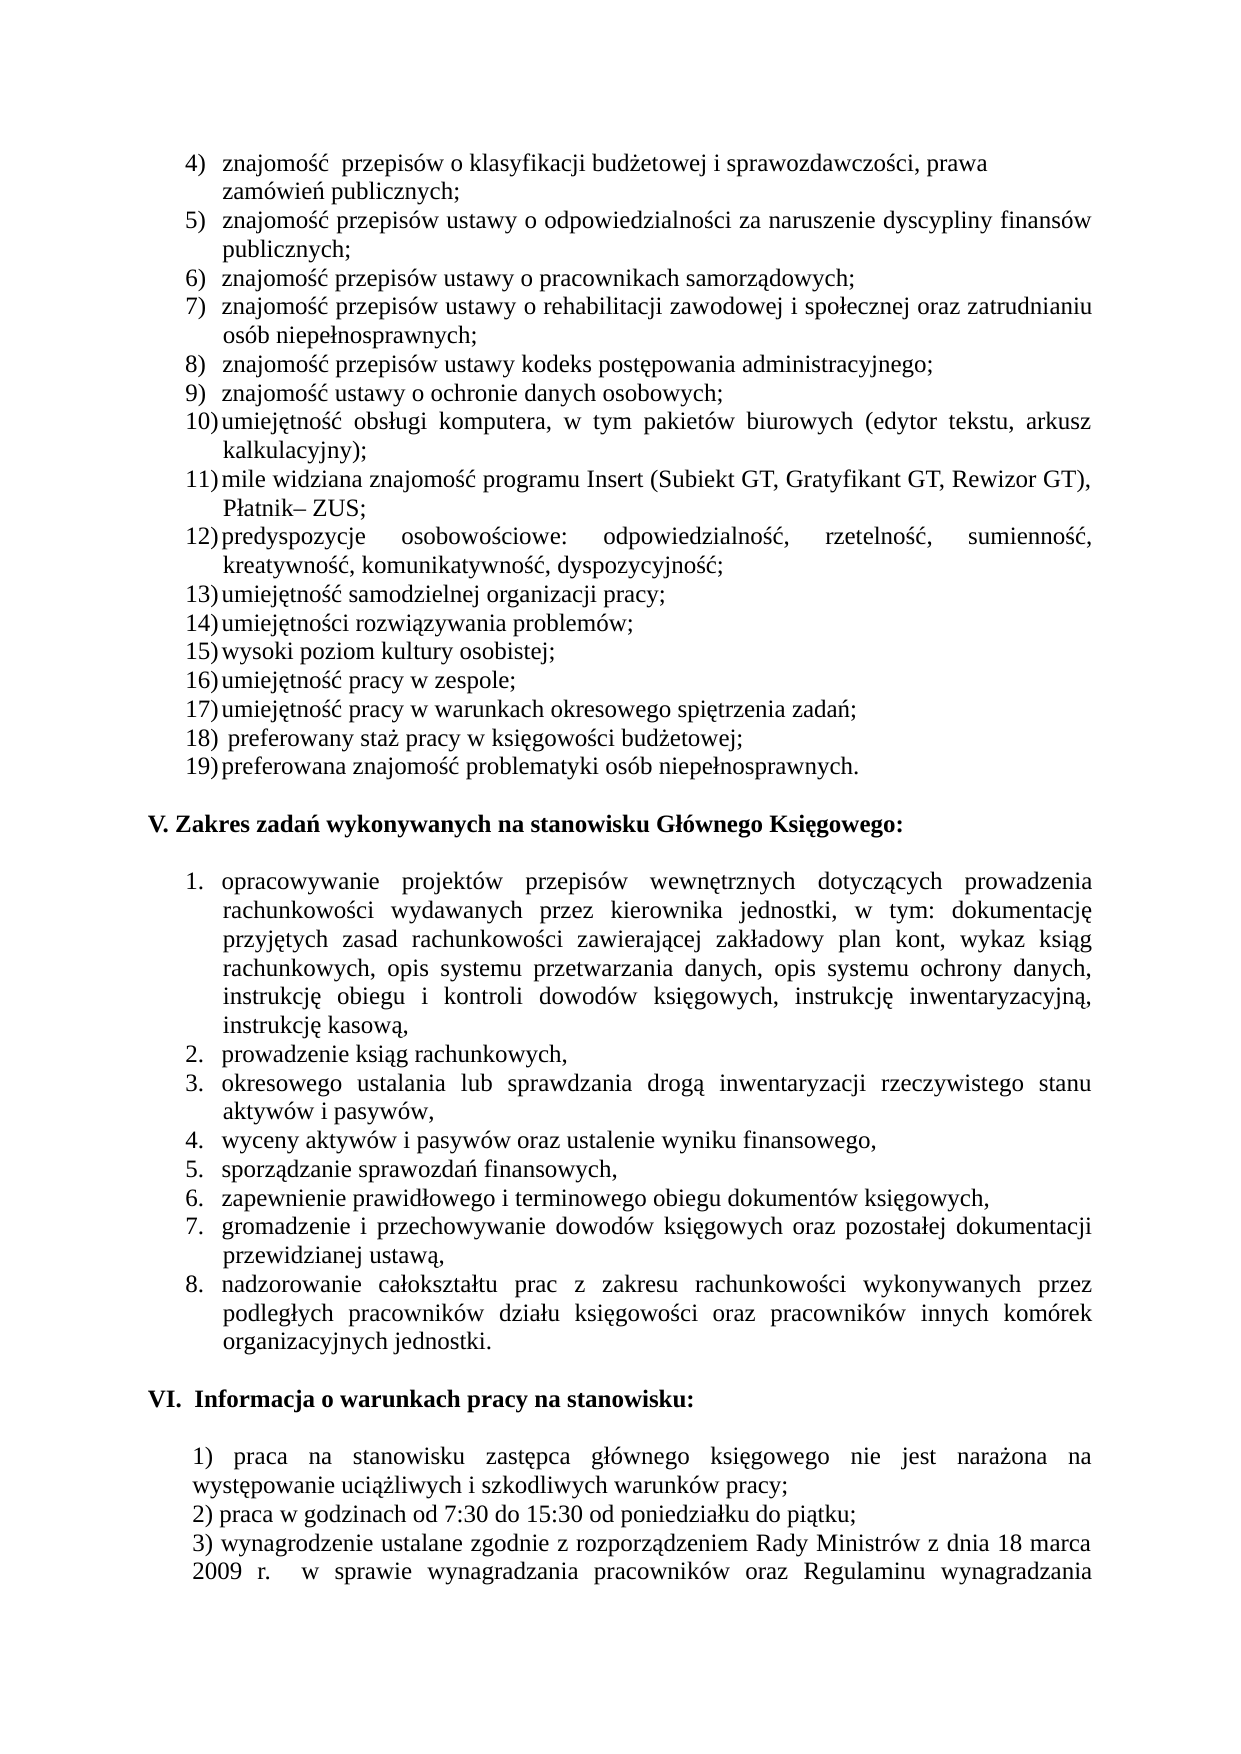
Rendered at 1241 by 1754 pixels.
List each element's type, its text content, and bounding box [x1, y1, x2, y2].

list mile widziana znajomość programu Insert (Subiekt GT, Gratyfikant GT, Rewizor GT), Płatnik– ZUS; [185, 464, 1093, 521]
list predyspozycje osobowościowe: odpowiedzialność, rzetelność, sumienność, kreatywność, komunikatywność, dyspozycyjność; [185, 521, 1093, 579]
list umiejętność obsługi komputera, w tym pakietów biurowych (edytor tekstu, arkusz kalkulacyjny); [185, 406, 1093, 464]
text VI. Informacja o warunkach pracy na stanowisku: [148, 1384, 1093, 1413]
list gromadzenie i przechowywanie dowodów księgowych oraz pozostałej dokumentacji przewidzianej ustawą, [185, 1211, 1093, 1269]
list znajomość przepisów o klasyfikacji budżetowej i sprawozdawczości, prawa zamówień publicznych; [185, 148, 1093, 205]
list sporządzanie sprawozdań finansowych, [185, 1154, 1093, 1183]
list opracowywanie projektów przepisów wewnętrznych dotyczących prowadzenia rachunkowości wydawanych przez kierownika jednostki, w tym: dokumentację przyjętych zasad rachunkowości zawierającej zakładowy plan kont, wykaz ksiąg rachunkowych, opis systemu przetwarzania danych, opis systemu ochrony danych, instrukcję obiegu i kontroli dowodów księgowych, instrukcję inwentaryzacyjną, instrukcję kasową, [185, 866, 1093, 1039]
list umiejętności rozwiązywania problemów; [185, 608, 1093, 636]
list umiejętność samodzielnej organizacji pracy; [185, 579, 1093, 608]
list preferowany staż pracy w księgowości budżetowej; [185, 723, 1093, 751]
list znajomość ustawy o ochronie danych osobowych; [185, 378, 1093, 406]
list prowadzenie ksiąg rachunkowych, [185, 1039, 1093, 1068]
list znajomość przepisów ustawy o pracownikach samorządowych; [185, 263, 1093, 291]
list nadzorowanie całokształtu prac z zakresu rachunkowości wykonywanych przez podległych pracowników działu księgowości oraz pracowników innych komórek organizacyjnych jednostki. [185, 1269, 1093, 1355]
text 2) praca w godzinach od 7:30 do 15:30 od poniedziałku do piątku; [192, 1499, 1093, 1528]
list umiejętność pracy w warunkach okresowego spiętrzenia zadań; [185, 694, 1093, 723]
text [192, 1528, 1093, 1585]
text V. Zakres zadań wykonywanych na stanowisku Głównego Księgowego: [148, 809, 1093, 838]
list znajomość przepisów ustawy o rehabilitacji zawodowej i społecznej oraz zatrudnianiu osób niepełnosprawnych; [185, 291, 1093, 349]
list znajomość przepisów ustawy kodeks postępowania administracyjnego; [185, 349, 1093, 378]
list wyceny aktywów i pasywów oraz ustalenie wyniku finansowego, [185, 1125, 1093, 1154]
text 1) praca na stanowisku zastępca głównego księgowego nie jest narażona na występowanie uciążliwych i szkodliwych warunków pracy; [192, 1441, 1093, 1499]
list okresowego ustalania lub sprawdzania drogą inwentaryzacji rzeczywistego stanu aktywów i pasywów, [185, 1068, 1093, 1125]
list preferowana znajomość problematyki osób niepełnosprawnych. [185, 751, 1093, 780]
list wysoki poziom kultury osobistej; [185, 636, 1093, 665]
list znajomość przepisów ustawy o odpowiedzialności za naruszenie dyscypliny finansów publicznych; [185, 205, 1093, 263]
list umiejętność pracy w zespole; [185, 665, 1093, 694]
list zapewnienie prawidłowego i terminowego obiegu dokumentów księgowych, [185, 1183, 1093, 1211]
